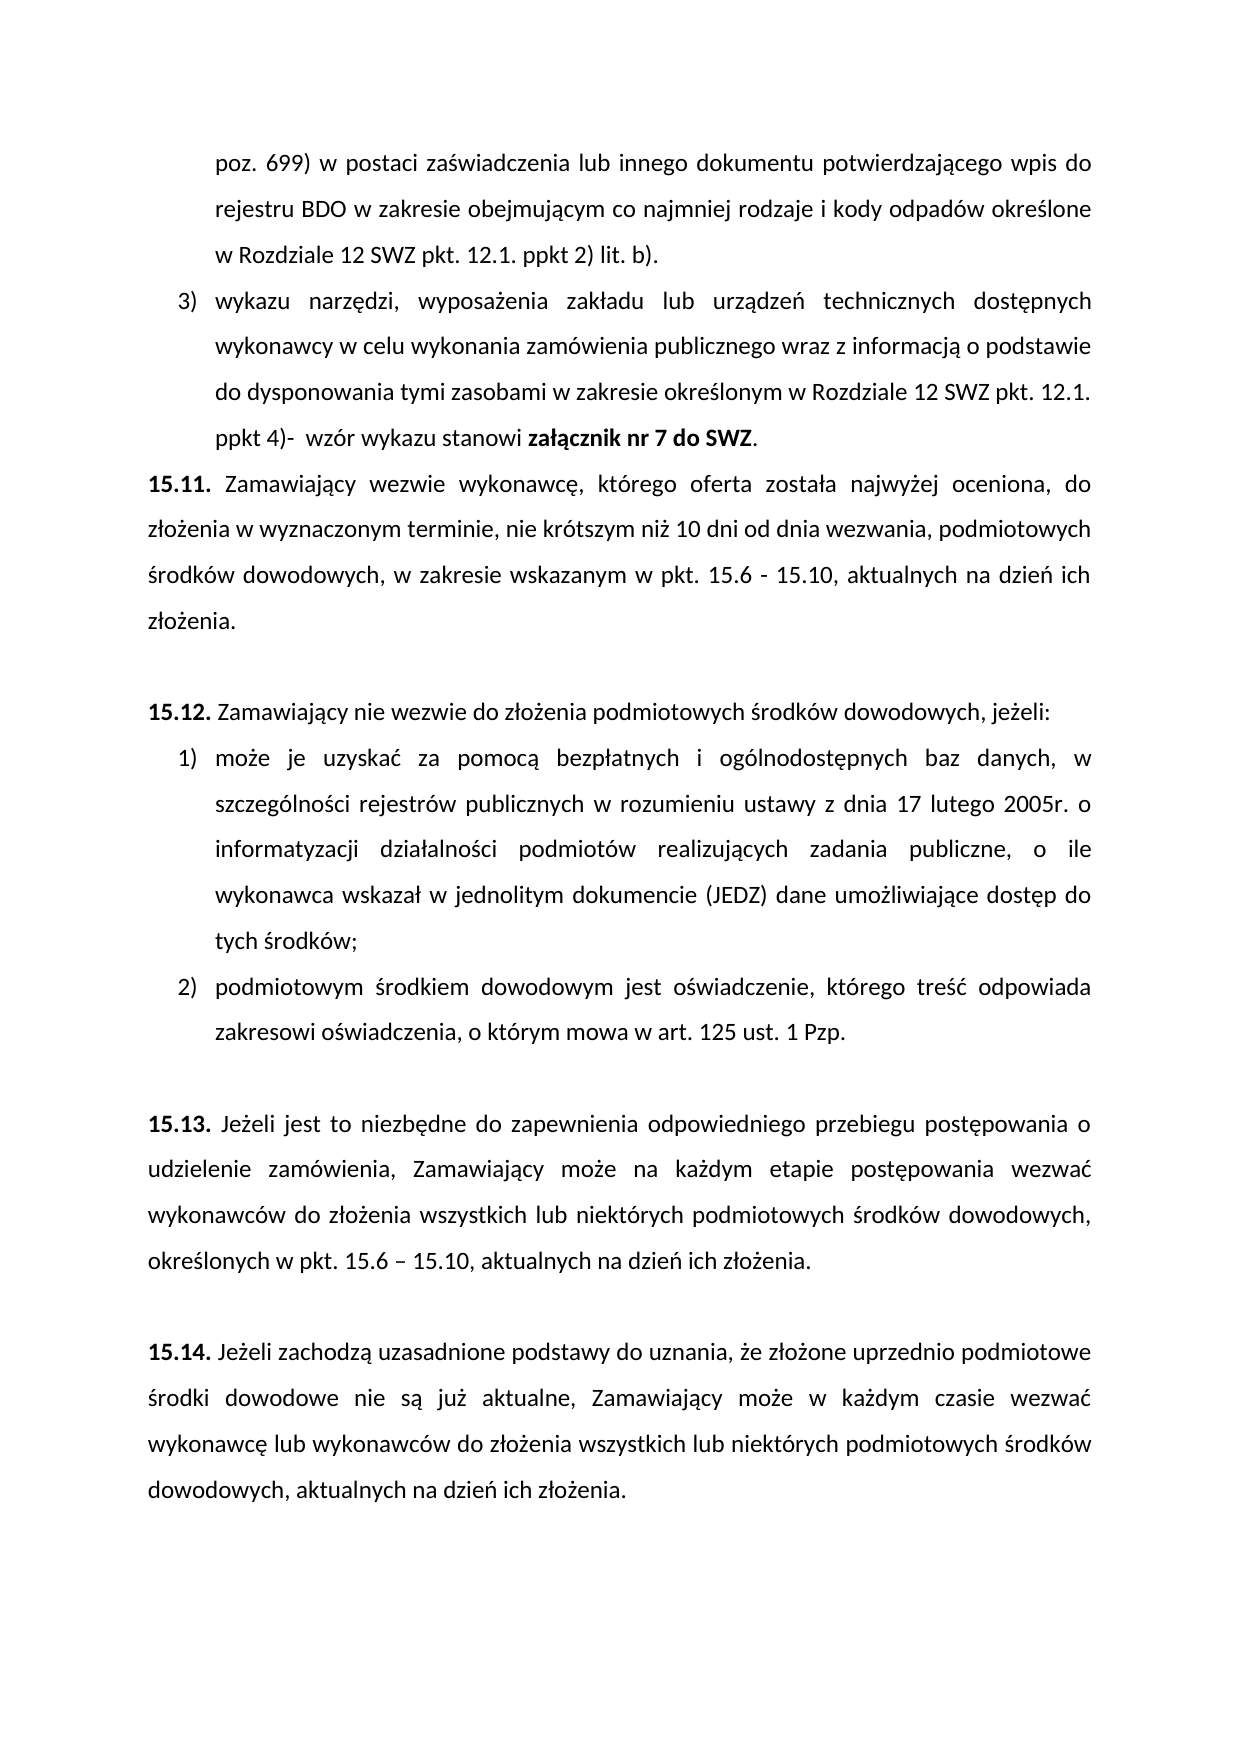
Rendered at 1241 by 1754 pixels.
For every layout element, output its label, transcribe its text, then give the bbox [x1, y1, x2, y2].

text 15.14. Jeżeli zachodzą uzasadnione podstawy do uznania, że złożone uprzednio podmiotowe środki dowodowe nie są już aktualne, Zamawiający może w każdym czasie wezwać wykonawcę lub wykonawców do złożenia wszystkich lub niektórych podmiotowych środków dowodowych, aktualnych na dzień ich złożenia. [148, 1337, 1093, 1504]
text 15.11. Zamawiający wezwie wykonawcę, którego oferta została najwyżej oceniona, do złożenia w wyznaczonym terminie, nie krótszym niż 10 dni od dnia wezwania, podmiotowych środków dowodowych, w zakresie wskazanym w pkt. 15.6 - 15.10, aktualnych na dzień ich złożenia. [148, 468, 1093, 635]
list podmiotowym środkiem dowodowym jest oświadczenie, którego treść odpowiada zakresowi oświadczenia, o którym mowa w art. 125 ust. 1 Pzp. [177, 971, 1093, 1047]
text 15.12. Zamawiający nie wezwie do złożenia podmiotowych środków dowodowych, jeżeli: [148, 696, 1093, 727]
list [177, 148, 1093, 269]
list wykazu narzędzi, wyposażenia zakładu lub urządzeń technicznych dostępnych wykonawcy w celu wykonania zamówienia publicznego wraz z informacją o podstawie do dysponowania tymi zasobami w zakresie określonym w Rozdziale 12 SWZ pkt. 12.1. ppkt 4)- wzór wykazu stanowi załącznik nr 7 do SWZ. [177, 285, 1093, 452]
list może je uzyskać za pomocą bezpłatnych i ogólnodostępnych baz danych, w szczególności rejestrów publicznych w rozumieniu ustawy z dnia 17 lutego 2005r. o informatyzacji działalności podmiotów realizujących zadania publiczne, o ile wykonawca wskazał w jednolitym dokumencie (JEDZ) dane umożliwiające dostęp do tych środków; [177, 742, 1093, 956]
text 15.13. Jeżeli jest to niezbędne do zapewnienia odpowiedniego przebiegu postępowania o udzielenie zamówienia, Zamawiający może na każdym etapie postępowania wezwać wykonawców do złożenia wszystkich lub niektórych podmiotowych środków dowodowych, określonych w pkt. 15.6 – 15.10, aktualnych na dzień ich złożenia. [148, 1108, 1093, 1276]
